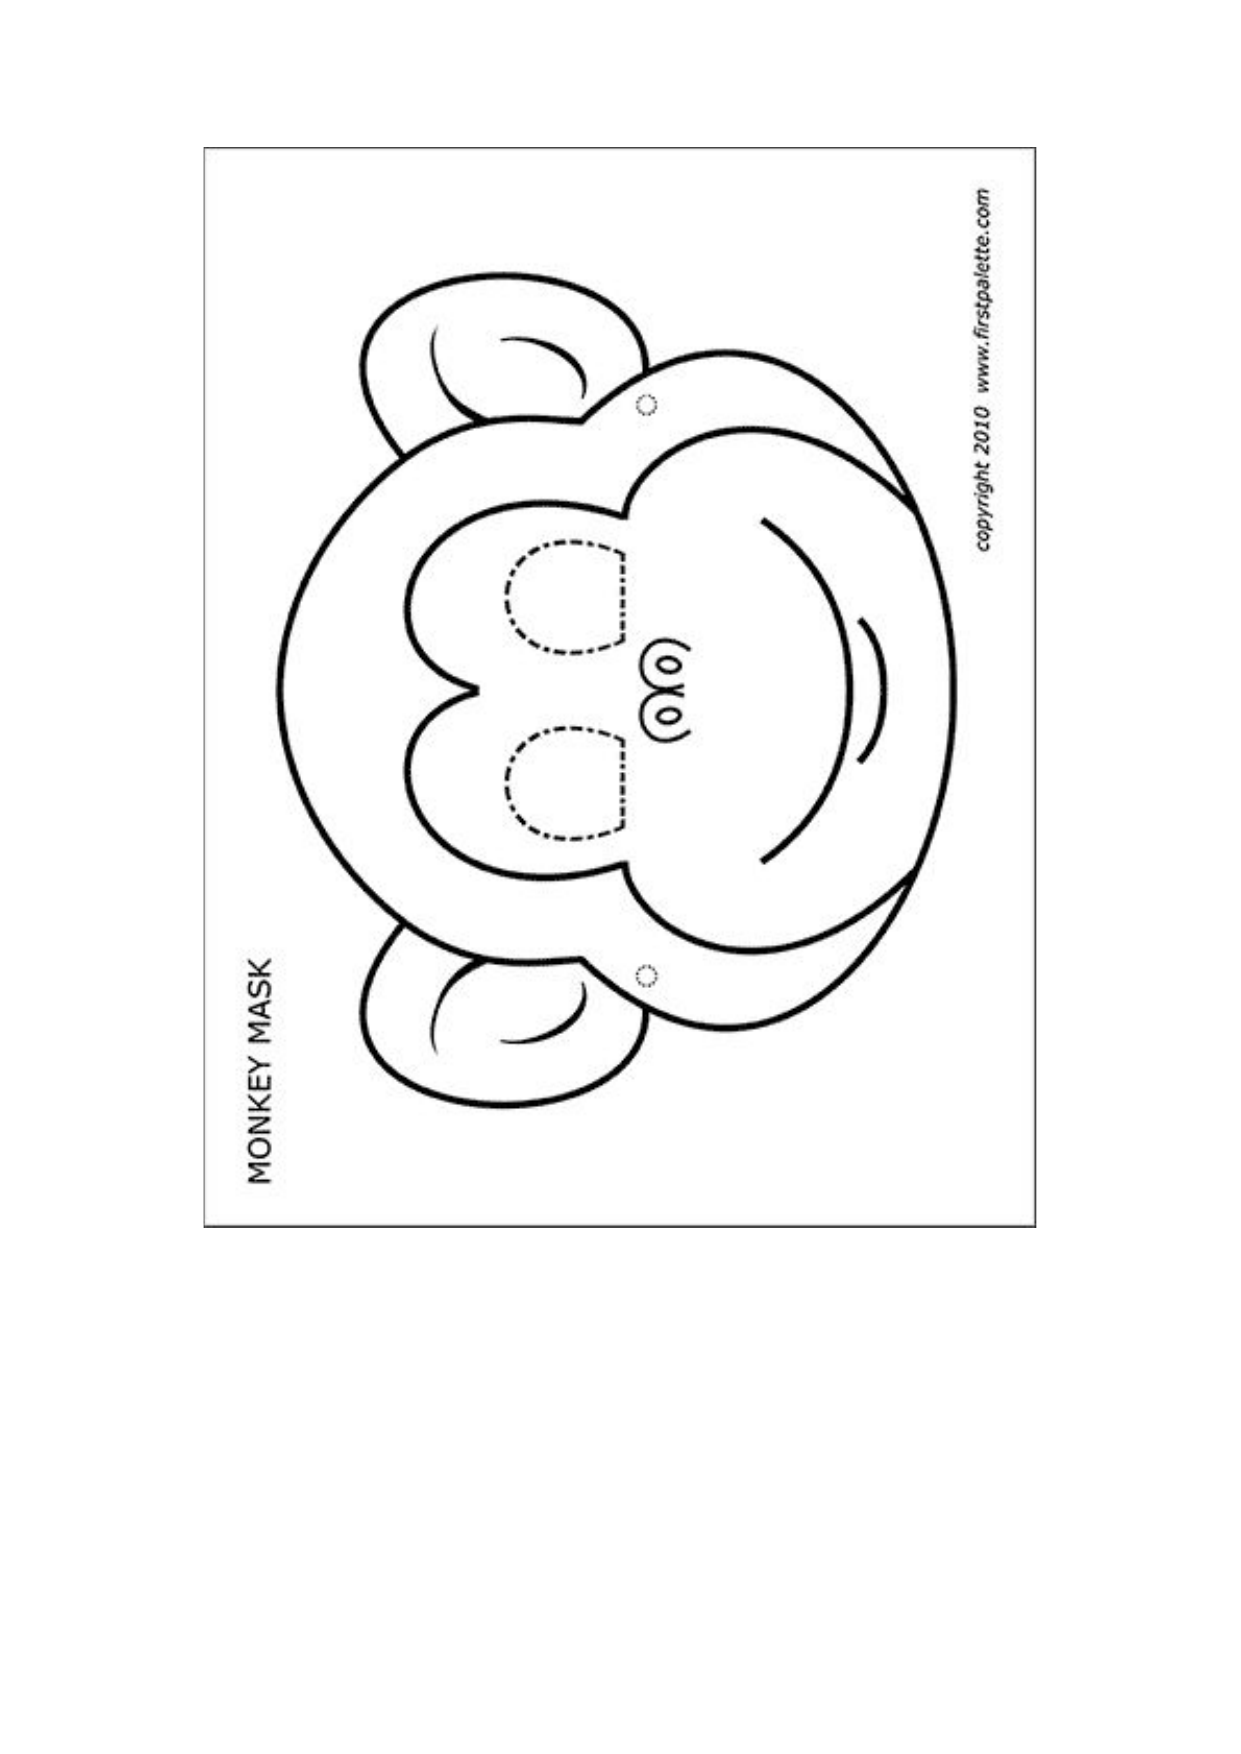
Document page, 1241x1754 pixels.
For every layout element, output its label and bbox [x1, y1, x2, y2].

picture [203, 147, 1037, 1228]
